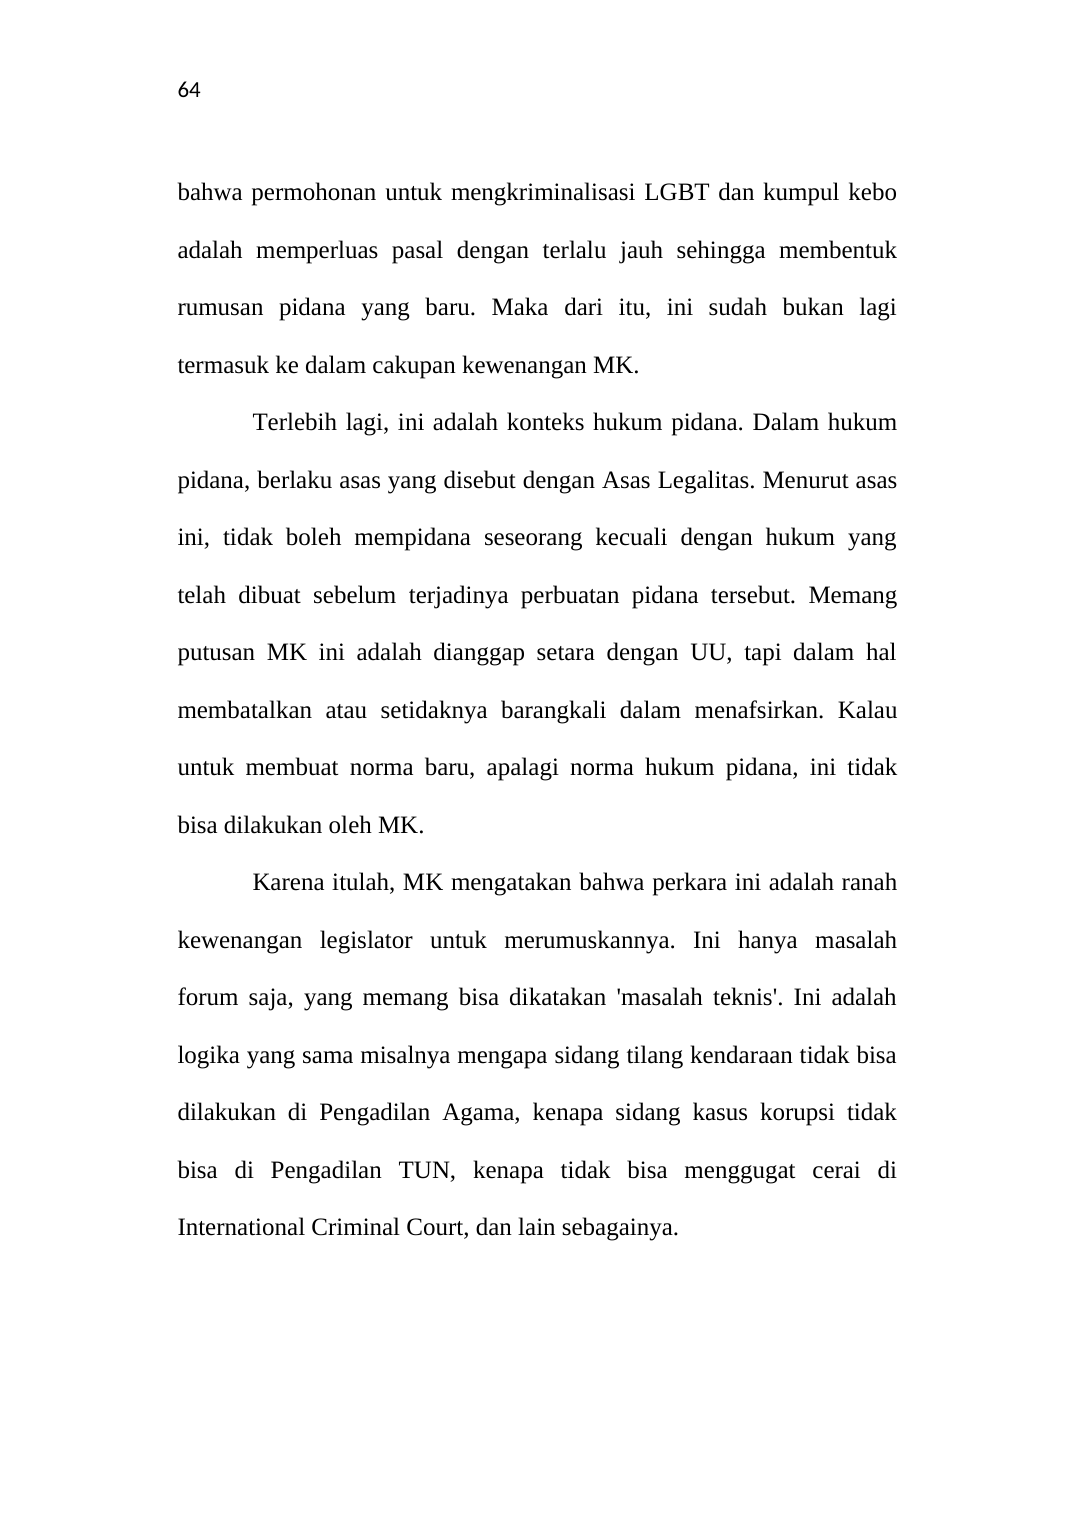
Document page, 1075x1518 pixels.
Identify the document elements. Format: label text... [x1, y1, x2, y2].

text Karena itulah, MK mengatakan bahwa perkara ini adalah ranah kewenangan legislator untuk merumuskannya. Ini hanya masalah forum saja, yang memang bisa dikatakan 'masalah teknis'. Ini adalah logika yang sama misalnya mengapa sidang tilang kendaraan tidak bisa dilakukan di Pengadilan Agama, kenapa sidang kasus korupsi tidak bisa di Pengadilan TUN, kenapa tidak bisa menggugat cerai di International Criminal Court, dan lain sebagainya. [177, 867, 898, 1241]
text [177, 177, 898, 378]
text Terlebih lagi, ini adalah konteks hukum pidana. Dalam hukum pidana, berlaku asas yang disebut dengan Asas Legalitas. Menurut asas ini, tidak boleh mempidana seseorang kecuali dengan hukum yang telah dibuat sebelum terjadinya perbuatan pidana tersebut. Memang putusan MK ini adalah dianggap setara dengan UU, tapi dalam hal membatalkan atau setidaknya barangkali dalam menafsirkan. Kalau untuk membuat norma baru, apalagi norma hukum pidana, ini tidak bisa dilakukan oleh MK. [177, 407, 898, 838]
